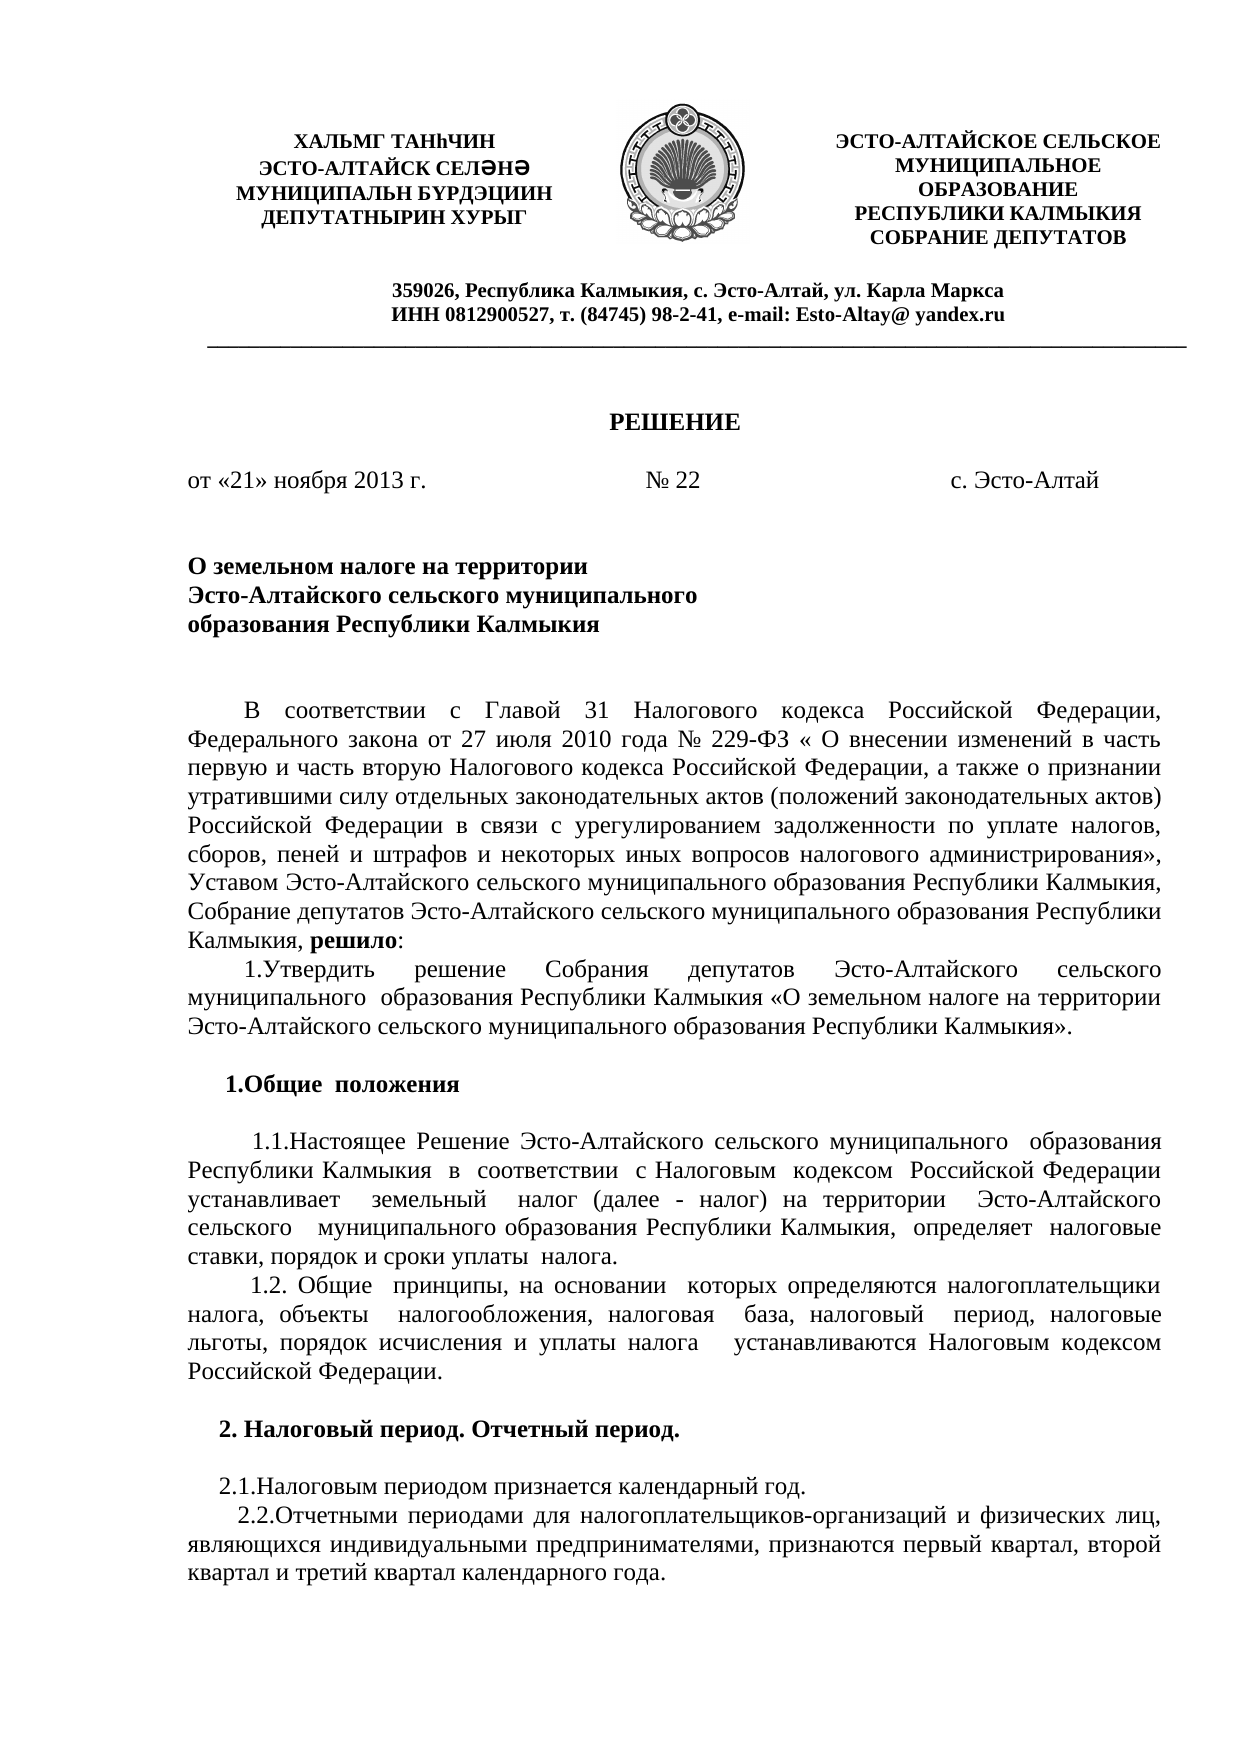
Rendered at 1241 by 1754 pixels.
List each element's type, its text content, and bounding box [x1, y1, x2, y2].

subtitle РЕШЕНИЕ [187, 407, 1162, 436]
subtitle Эсто-Алтайского сельского муниципального [187, 580, 1162, 609]
text 1.Общие положения [187, 1069, 1162, 1097]
table_header [593, 100, 818, 249]
text 2.1.Налоговым периодом признается календарный год. [187, 1471, 1162, 1500]
table_header ЭСТО-АЛТАЙСКОЕ СЕЛЬСКОЕ МУНИЦИПАЛЬНОЕ ОБРАЗОВАНИЕ РЕСПУБЛИКИ КАЛМЫКИЯ СОБРАНИЕ ДЕПУТАТОВ [818, 100, 1223, 249]
picture [615, 99, 750, 244]
text 1.2. Общие принципы, на основании которых определяются налогоплательщики налога, объекты налогообложения, налоговая база, налоговый период, налоговые льготы, порядок исчисления и уплаты налога устанавливаются Налоговым кодексом Российской Федерации. [187, 1270, 1162, 1385]
text 2.2.Отчетными периодами для налогоплательщиков-организаций и физических лиц, являющихся индивидуальными предпринимателями, признаются первый квартал, второй квартал и третий квартал календарного года. [187, 1500, 1162, 1586]
text от «21» ноября 2013 г. № 22 с. Эсто-Алтай [187, 465, 1162, 494]
table_cell 359026, Республика Калмыкия, с. Эсто-Алтай, ул. Карла Маркса ИНН 0812900527, т. (84745) 98-2-41, e-mail: Esto-Altay@ yandex.ru ______________________________________________________________________________________________ [173, 249, 1223, 374]
text 1.1.Настоящее Решение Эсто-Алтайского сельского муниципального образования Республики Калмыкия в соответствии с Налоговым кодексом Российской Федерации устанавливает земельный налог (далее - налог) на территории Эсто-Алтайского сельского муниципального образования Республики Калмыкия, определяет налоговые ставки, порядок и сроки уплаты налога. [187, 1126, 1162, 1270]
text 1.Утвердить решение Собрания депутатов Эсто-Алтайского сельского муниципального образования Республики Калмыкия «О земельном налоге на территории Эсто-Алтайского сельского муниципального образования Республики Калмыкия». [187, 954, 1162, 1040]
text О земельном налоге на территории [187, 551, 1162, 580]
text 2. Налоговый период. Отчетный период. [187, 1414, 1162, 1442]
subtitle образования Республики Калмыкия [187, 609, 1162, 637]
table_header ХАЛЬМГ ТАНhЧИН ЭСТО-АЛТАЙСК СЕЛƏНƏ МУНИЦИПАЛЬН БYРДЭЦИИН ДЕПУТАТНЫРИН ХУРЫГ [173, 100, 592, 249]
text В соответствии с Главой 31 Налогового кодекса Российской Федерации, Федерального закона от 27 июля 2010 года № 229-ФЗ « О внесении изменений в часть первую и часть вторую Налогового кодекса Российской Федерации, а также о признании утратившими силу отдельных законодательных актов (положений законодательных актов) Российской Федерации в связи с урегулированием задолженности по уплате налогов, сборов, пеней и штрафов и некоторых иных вопросов налогового администрирования», Уставом Эсто-Алтайского сельского муниципального образования Республики Калмыкия, Собрание депутатов Эсто-Алтайского сельского муниципального образования Республики Калмыкия, решило: [187, 695, 1162, 954]
